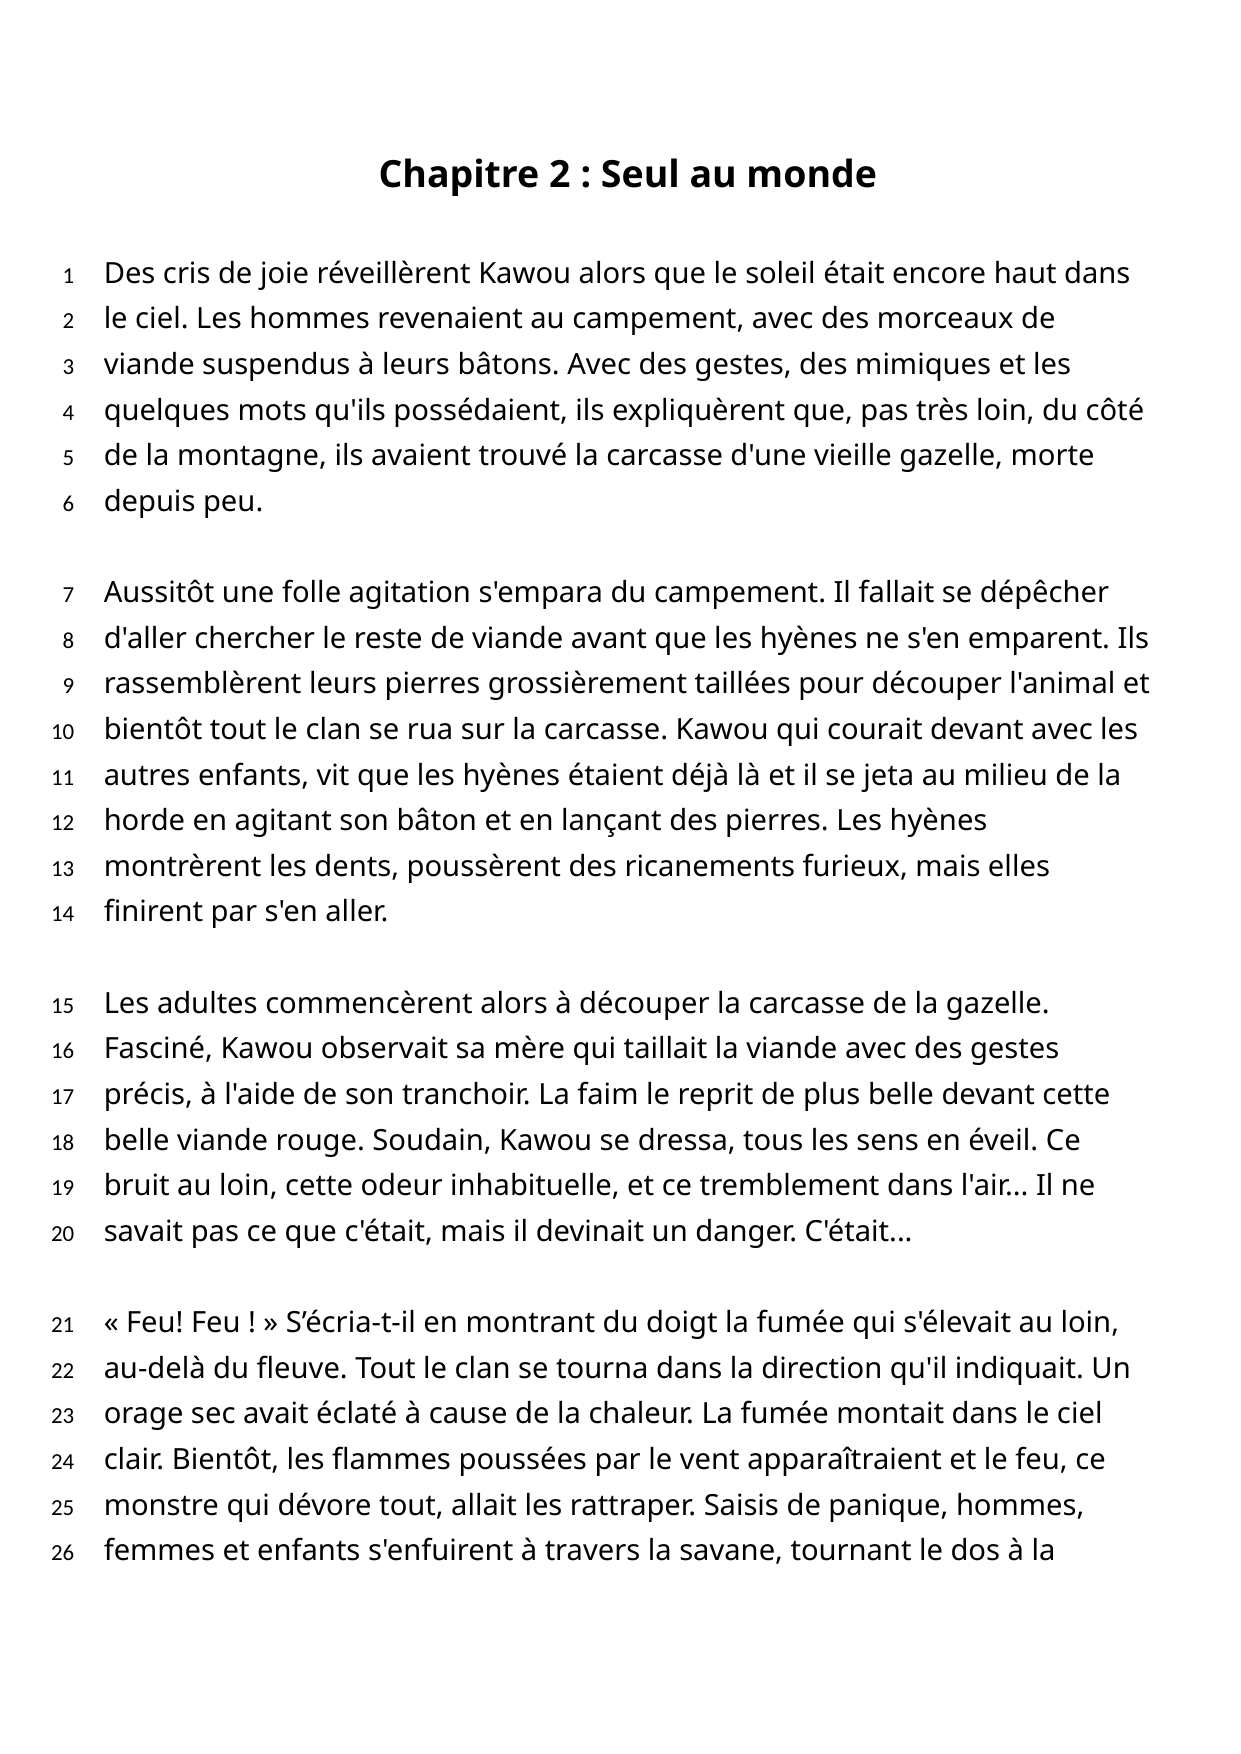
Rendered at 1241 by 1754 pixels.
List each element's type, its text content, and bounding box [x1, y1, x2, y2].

text Chapitre 2 : Seul au monde [103, 148, 1152, 199]
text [103, 1301, 1152, 1569]
text Aussitôt une folle agitation s'empara du campement. Il fallait se dépêcher d'aller chercher le reste de viande avant que les hyènes ne s'en emparent. Ils rassemblèrent leurs pierres grossièrement taillées pour découper l'animal et bientôt tout le clan se rua sur la carcasse. Kawou qui courait devant avec les autres enfants, vit que les hyènes étaient déjà là et il se jeta au milieu de la horde en agitant son bâton et en lançant des pierres. Les hyènes montrèrent les dents, poussèrent des ricanements furieux, mais elles finirent par s'en aller. [103, 571, 1152, 930]
text Des cris de joie réveillèrent Kawou alors que le soleil était encore haut dans le ciel. Les hommes revenaient au campement, avec des morceaux de viande suspendus à leurs bâtons. Avec des gestes, des mimiques et les quelques mots qu'ils possédaient, ils expliquèrent que, pas très loin, du côté de la montagne, ils avaient trouvé la carcasse d'une vieille gazelle, morte depuis peu. [103, 252, 1152, 520]
text Les adultes commencèrent alors à découper la carcasse de la gazelle. Fasciné, Kawou observait sa mère qui taillait la viande avec des gestes précis, à l'aide de son tranchoir. La faim le reprit de plus belle devant cette belle viande rouge. Soudain, Kawou se dressa, tous les sens en éveil. Ce bruit au loin, cette odeur inhabituelle, et ce tremblement dans l'air... Il ne savait pas ce que c'était, mais il devinait un danger. C'était... [103, 982, 1152, 1250]
